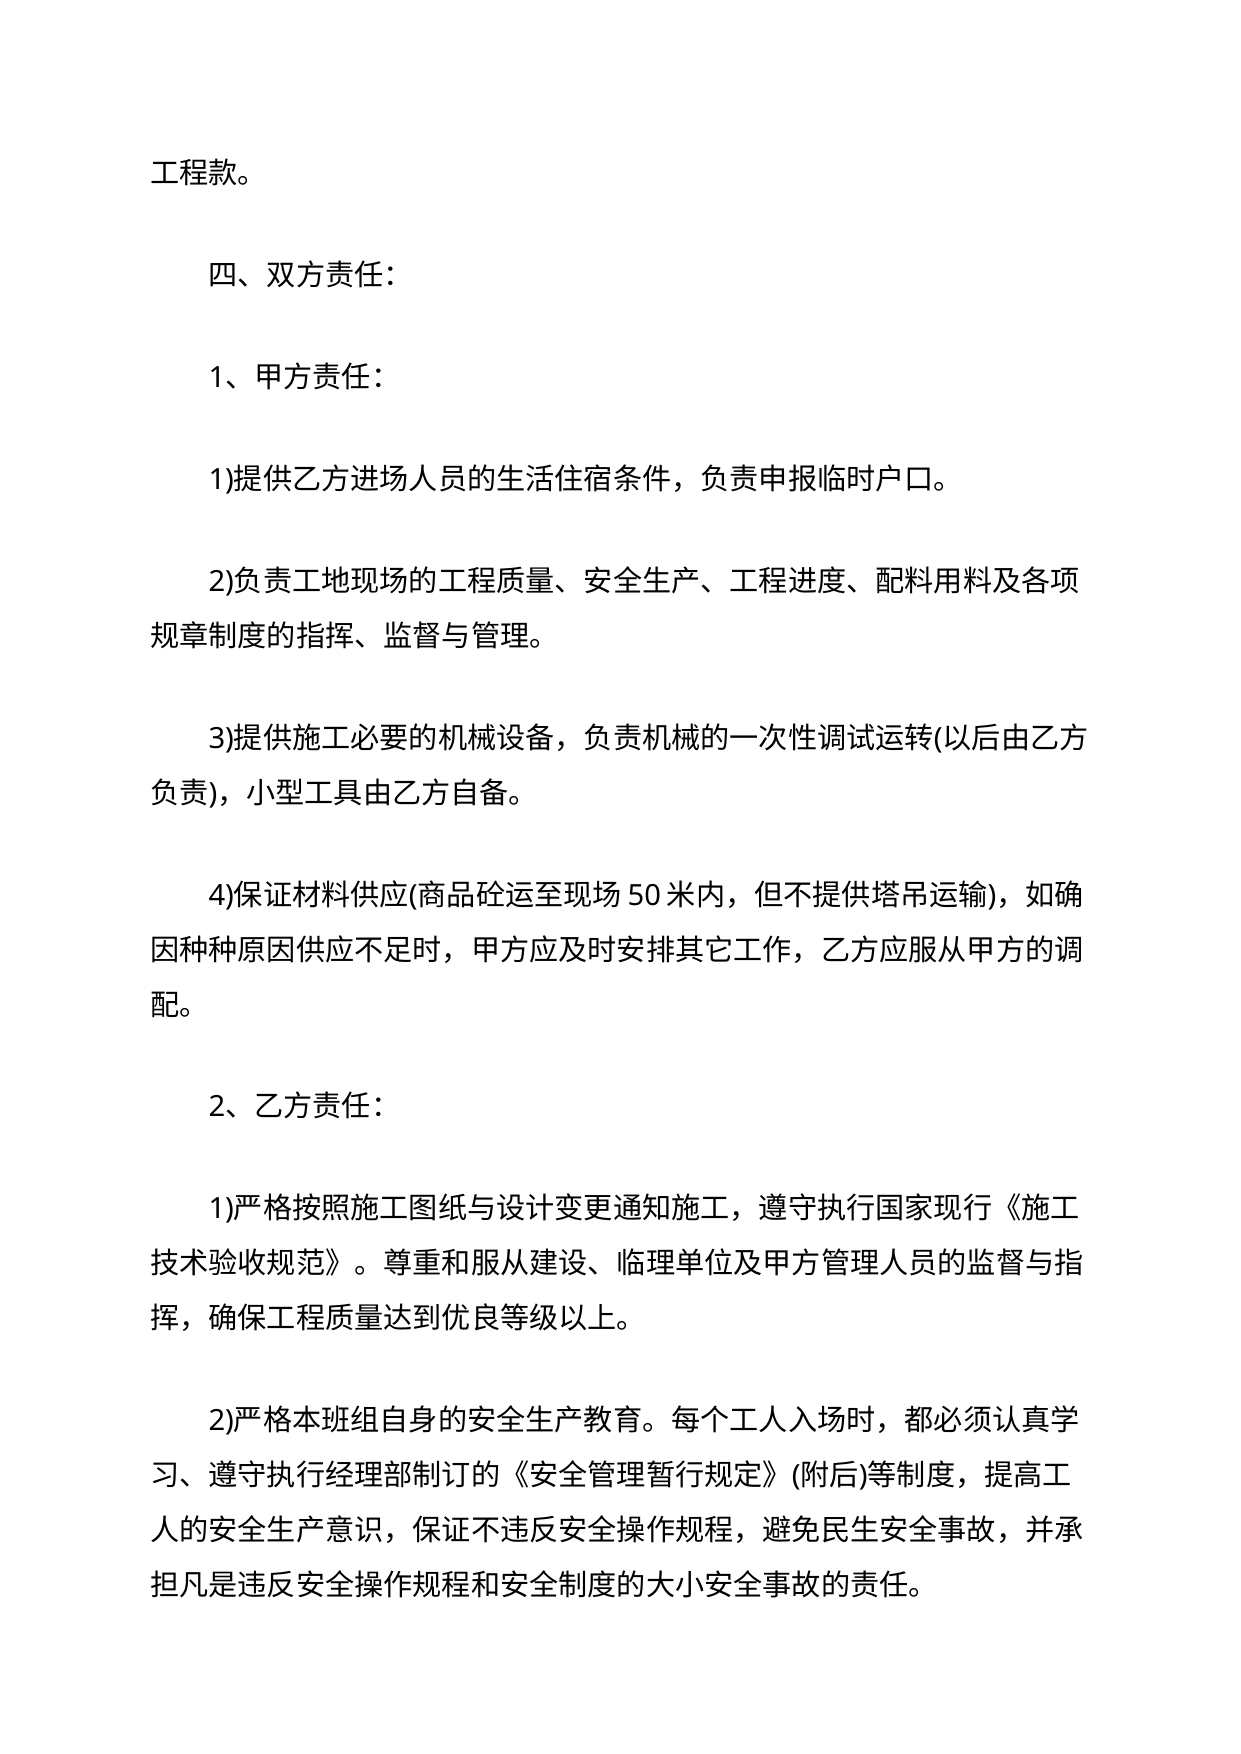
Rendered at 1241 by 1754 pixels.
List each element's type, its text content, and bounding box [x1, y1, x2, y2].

text 4)保证材料供应(商品砼运至现场50米内，但不提供塔吊运输)，如确因种种原因供应不足时，甲方应及时安排其它工作，乙方应服从甲方的调配。 [150, 871, 1090, 1023]
text 2)严格本班组自身的安全生产教育。每个工人入场时，都必须认真学习、遵守执行经理部制订的《安全管理暂行规定》(附后)等制度，提高工人的安全生产意识，保证不违反安全操作规程，避免民生安全事故，并承担凡是违反安全操作规程和安全制度的大小安全事故的责任。 [150, 1397, 1090, 1604]
text 四、双方责任： [150, 252, 1090, 294]
text 1、甲方责任： [150, 353, 1090, 396]
text 2、乙方责任： [150, 1083, 1090, 1125]
text 3)提供施工必要的机械设备，负责机械的一次性调试运转(以后由乙方负责)，小型工具由乙方自备。 [150, 714, 1090, 812]
text 1)严格按照施工图纸与设计变更通知施工，遵守执行国家现行《施工技术验收规范》。尊重和服从建设、临理单位及甲方管理人员的监督与指挥，确保工程质量达到优良等级以上。 [150, 1185, 1090, 1337]
text 1)提供乙方进场人员的生活住宿条件，负责申报临时户口。 [150, 456, 1090, 498]
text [150, 150, 1090, 192]
text 2)负责工地现场的工程质量、安全生产、工程进度、配料用料及各项规章制度的指挥、监督与管理。 [150, 557, 1090, 655]
